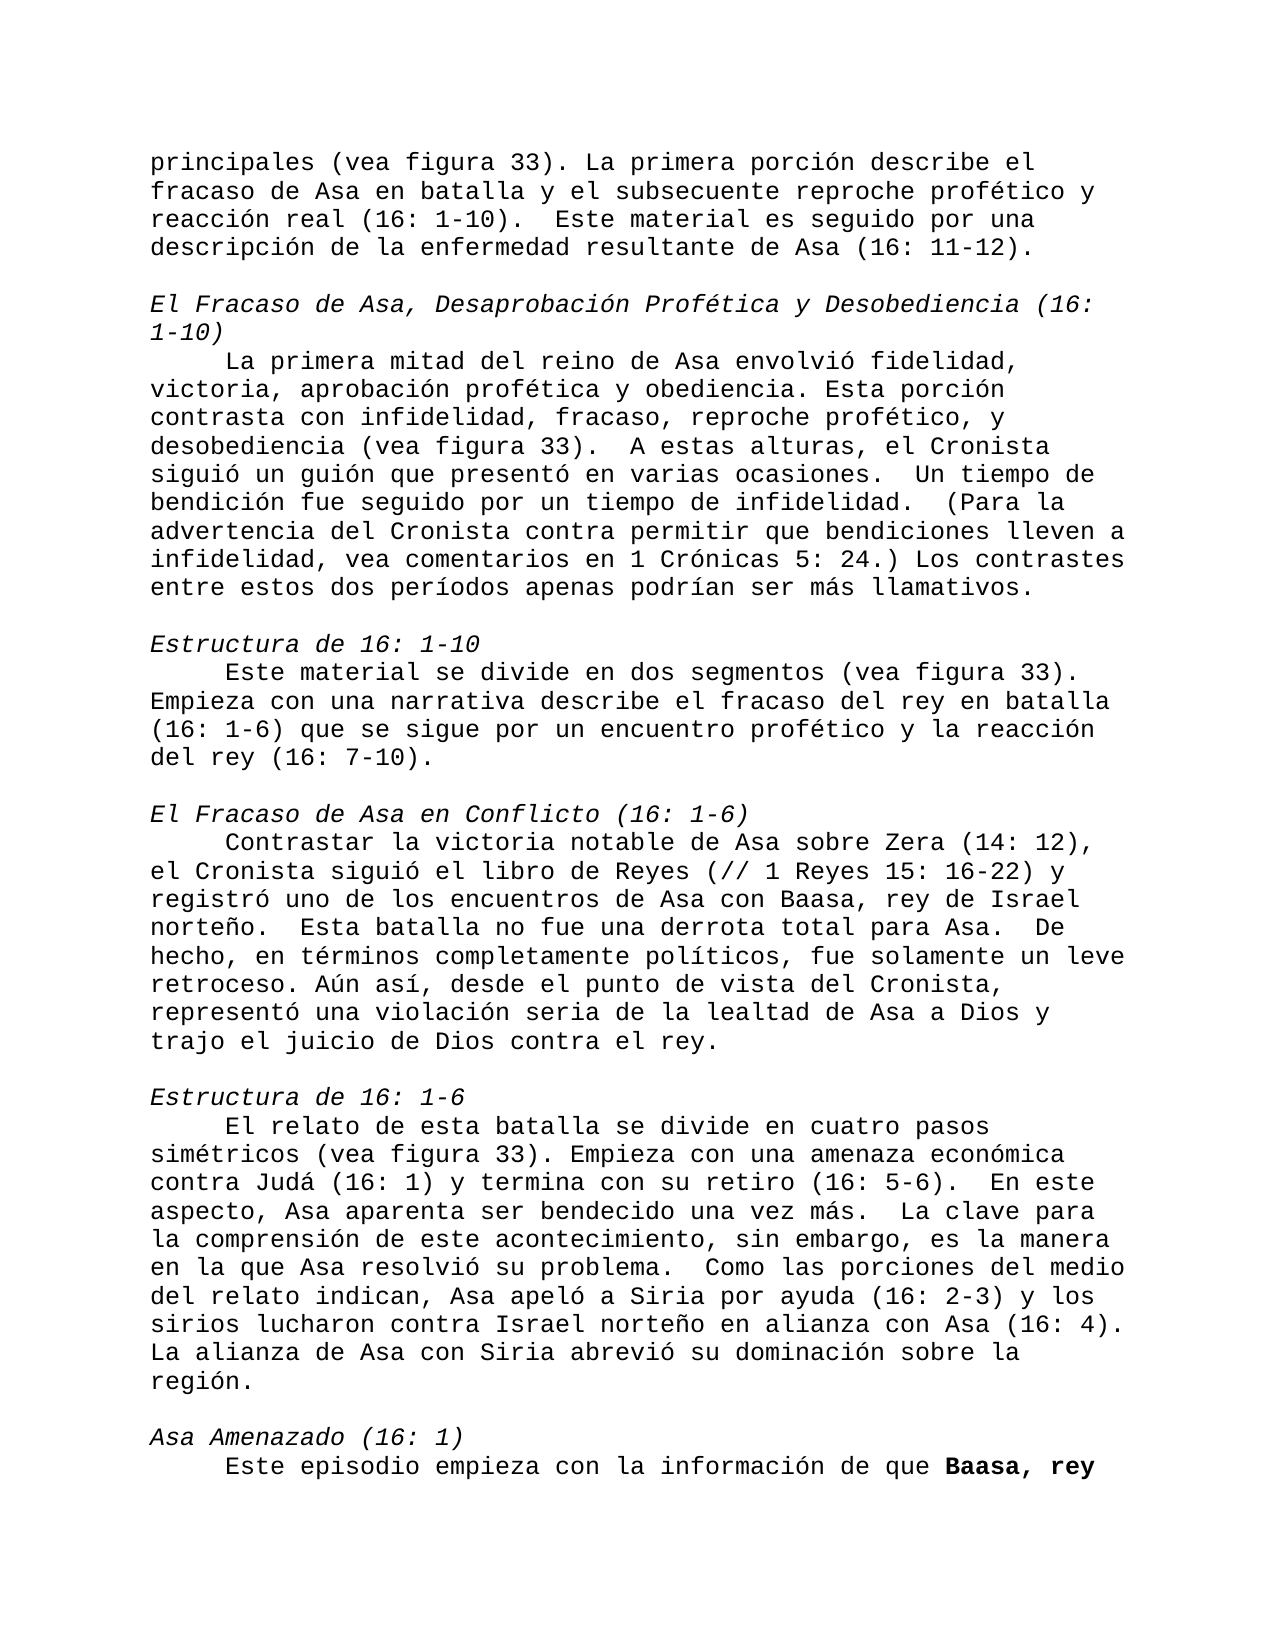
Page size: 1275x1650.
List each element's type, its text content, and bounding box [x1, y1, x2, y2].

text La primera mitad del reino de Asa envolvió fidelidad, victoria, aprobación profética y obediencia. Esta porción contrasta con infidelidad, fracaso, reproche profético, y desobediencia (vea figura 33). A estas alturas, el Cronista siguió un guión que presentó en varias ocasiones. Un tiempo de bendición fue seguido por un tiempo de infidelidad. (Para la advertencia del Cronista contra permitir que bendiciones lleven a infidelidad, vea comentarios en 1 Crónicas 5: 24.) Los contrastes entre estos dos períodos apenas podrían ser más llamativos. [150, 348, 1125, 603]
text Contrastar la victoria notable de Asa sobre Zera (14: 12), el Cronista siguió el libro de Reyes (// 1 Reyes 15: 16-22) y registró uno de los encuentros de Asa con Baasa, rey de Israel norteño. Esta batalla no fue una derrota total para Asa. De hecho, en términos completamente políticos, fue solamente un leve retroceso. Aún así, desde el punto de vista del Cronista, representó una violación seria de la lealtad de Asa a Dios y trajo el juicio de Dios contra el rey. [150, 830, 1125, 1057]
text El Fracaso de Asa, Desaprobación Profética y Desobediencia (16: 1-10) [150, 292, 1125, 348]
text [150, 1453, 1125, 1482]
text Estructura de 16: 1-10 [150, 632, 1125, 660]
text Estructura de 16: 1-6 [150, 1085, 1125, 1113]
text Asa Amenazado (16: 1) [150, 1425, 1125, 1453]
text El relato de esta batalla se divide en cuatro pasos simétricos (vea figura 33). Empieza con una amenaza económica contra Judá (16: 1) y termina con su retiro (16: 5-6). En este aspecto, Asa aparenta ser bendecido una vez más. La clave para la comprensión de este acontecimiento, sin embargo, es la manera en la que Asa resolvió su problema. Como las porciones del medio del relato indican, Asa apeló a Siria por ayuda (16: 2-3) y los sirios lucharon contra Israel norteño en alianza con Asa (16: 4). La alianza de Asa con Siria abrevió su dominación sobre la región. [150, 1113, 1125, 1397]
text Este material se divide en dos segmentos (vea figura 33). Empieza con una narrativa describe el fracaso del rey en batalla (16: 1-6) que se sigue por un encuentro profético y la reacción del rey (16: 7-10). [150, 660, 1125, 773]
text El Fracaso de Asa en Conflicto (16: 1-6) [150, 802, 1125, 830]
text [150, 150, 1125, 263]
